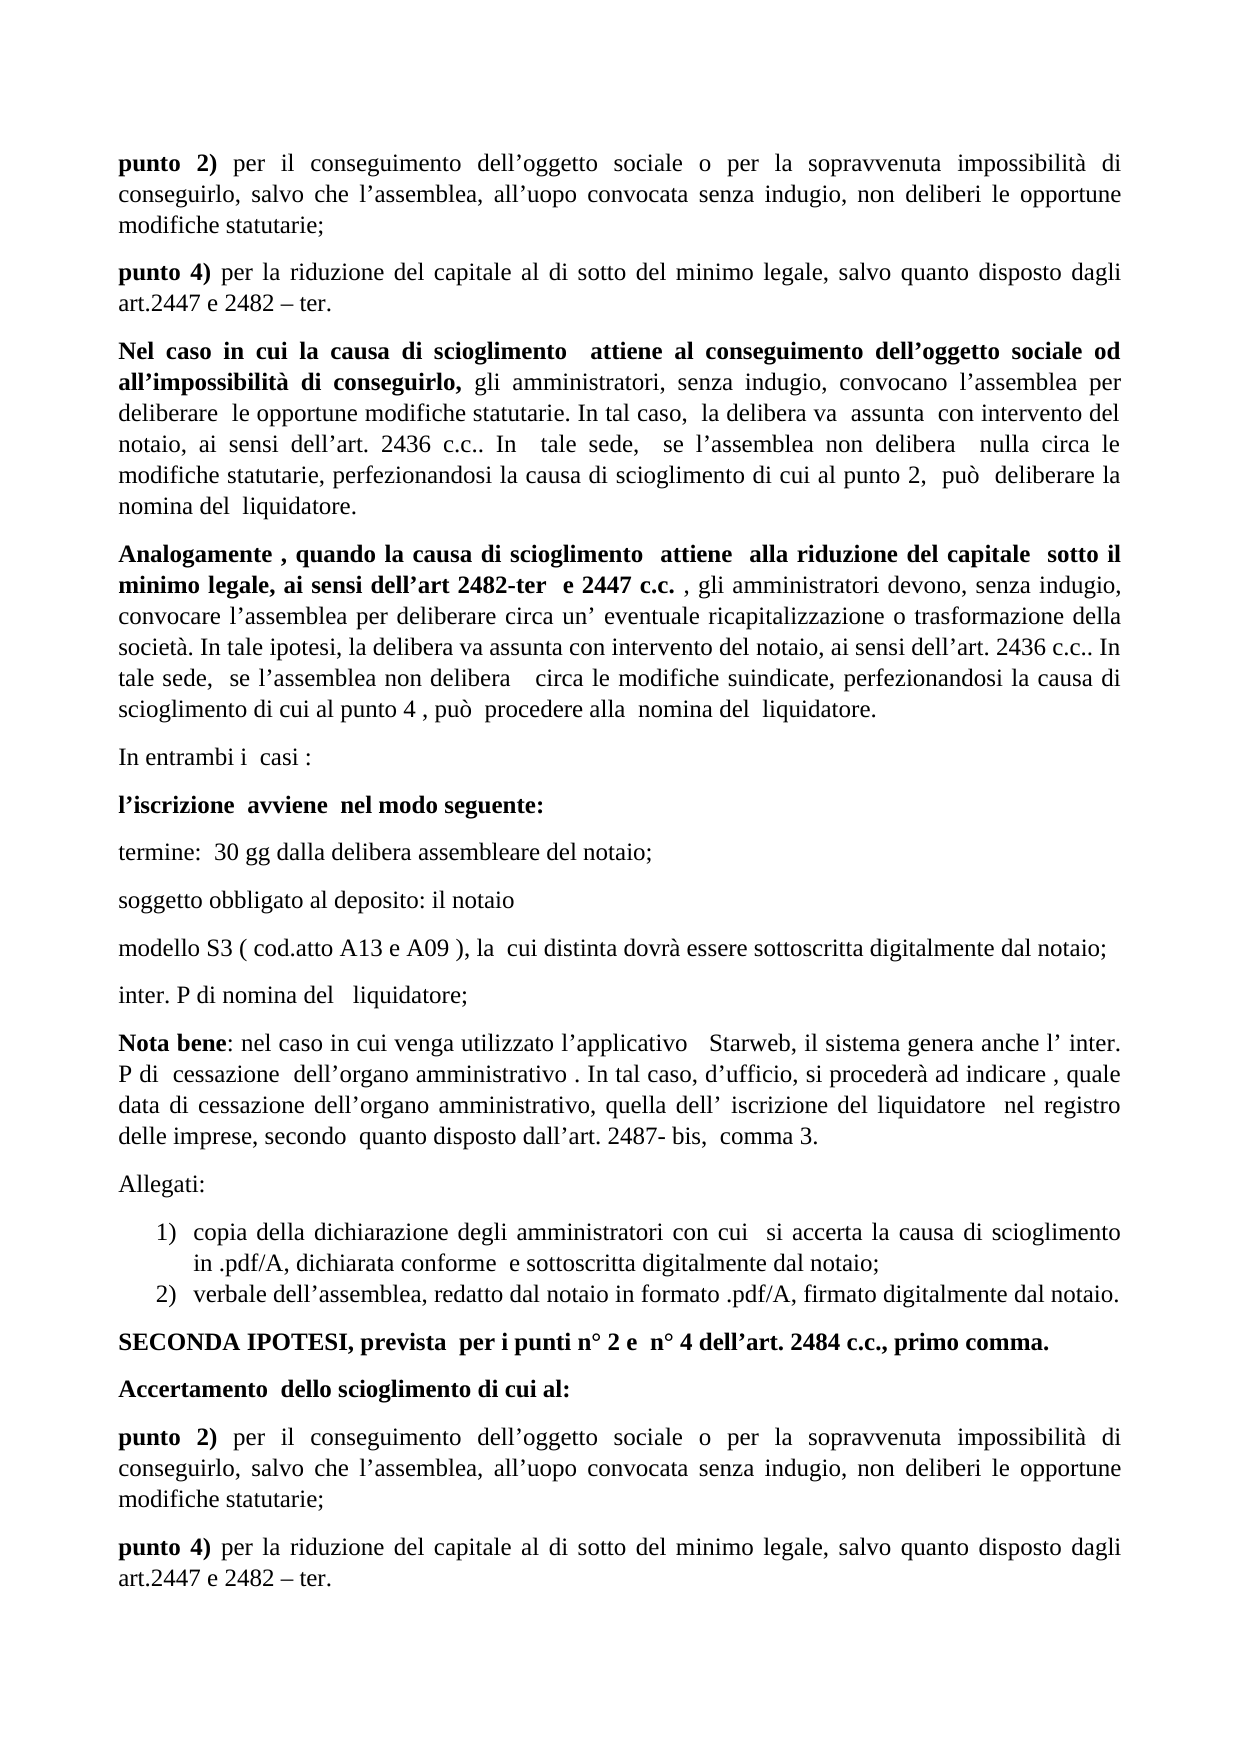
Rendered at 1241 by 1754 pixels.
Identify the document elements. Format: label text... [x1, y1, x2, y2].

text modello S3 ( cod.atto A13 e A09 ), la cui distinta dovrà essere sottoscritta digitalmente dal notaio; [118, 933, 1122, 962]
text punto 2) per il conseguimento dell’oggetto sociale o per la sopravvenuta impossibilità di conseguirlo, salvo che l’assemblea, all’uopo convocata senza indugio, non deliberi le opportune modifiche statutarie; [118, 148, 1122, 238]
text inter. P di nomina del liquidatore; [118, 981, 1122, 1009]
text Analogamente , quando la causa di scioglimento attiene alla riduzione del capitale sotto il minimo legale, ai sensi dell’art 2482-ter e 2447 c.c. , gli amministratori devono, senza indugio, convocare l’assemblea per deliberare circa un’ eventuale ricapitalizzazione o trasformazione della società. In tale ipotesi, la delibera va assunta con intervento del notaio, ai sensi dell’art. 2436 c.c.. In tale sede, se l’assemblea non delibera circa le modifiche suindicate, perfezionandosi la causa di scioglimento di cui al punto 4 , può procedere alla nomina del liquidatore. [118, 539, 1122, 723]
text SECONDA IPOTESI, prevista per i punti n° 2 e n° 4 dell’art. 2484 c.c., primo comma. [118, 1327, 1122, 1355]
text termine: 30 gg dalla delibera assembleare del notaio; [118, 837, 1122, 866]
text punto 4) per la riduzione del capitale al di sotto del minimo legale, salvo quanto disposto dagli art.2447 e 2482 – ter. [118, 257, 1122, 317]
list verbale dell’assemblea, redatto dal notaio in formato .pdf/A, firmato digitalmente dal notaio. [156, 1279, 1122, 1308]
text Accertamento dello scioglimento di cui al: [118, 1374, 1122, 1403]
text punto 4) per la riduzione del capitale al di sotto del minimo legale, salvo quanto disposto dagli art.2447 e 2482 – ter. [118, 1532, 1122, 1592]
list copia della dichiarazione degli amministratori con cui si accerta la causa di scioglimento in .pdf/A, dichiarata conforme e sottoscritta digitalmente dal notaio; [156, 1217, 1122, 1277]
text In entrambi i casi : [118, 742, 1122, 771]
text Nota bene: nel caso in cui venga utilizzato l’applicativo Starweb, il sistema genera anche l’ inter. P di cessazione dell’organo amministrativo . In tal caso, d’ufficio, si procederà ad indicare , quale data di cessazione dell’organo amministrativo, quella dell’ iscrizione del liquidatore nel registro delle imprese, secondo quanto disposto dall’art. 2487- bis, comma 3. [118, 1028, 1122, 1150]
text Nel caso in cui la causa di scioglimento attiene al conseguimento dell’oggetto sociale od all’impossibilità di conseguirlo, gli amministratori, senza indugio, convocano l’assemblea per deliberare le opportune modifiche statutarie. In tal caso, la delibera va assunta con intervento del notaio, ai sensi dell’art. 2436 c.c.. In tale sede, se l’assemblea non delibera nulla circa le modifiche statutarie, perfezionandosi la causa di scioglimento di cui al punto 2, può deliberare la nomina del liquidatore. [118, 336, 1122, 520]
text punto 2) per il conseguimento dell’oggetto sociale o per la sopravvenuta impossibilità di conseguirlo, salvo che l’assemblea, all’uopo convocata senza indugio, non deliberi le opportune modifiche statutarie; [118, 1422, 1122, 1513]
text l’iscrizione avviene nel modo seguente: [118, 790, 1122, 818]
text Allegati: [118, 1169, 1122, 1198]
text soggetto obbligato al deposito: il notaio [118, 885, 1122, 914]
